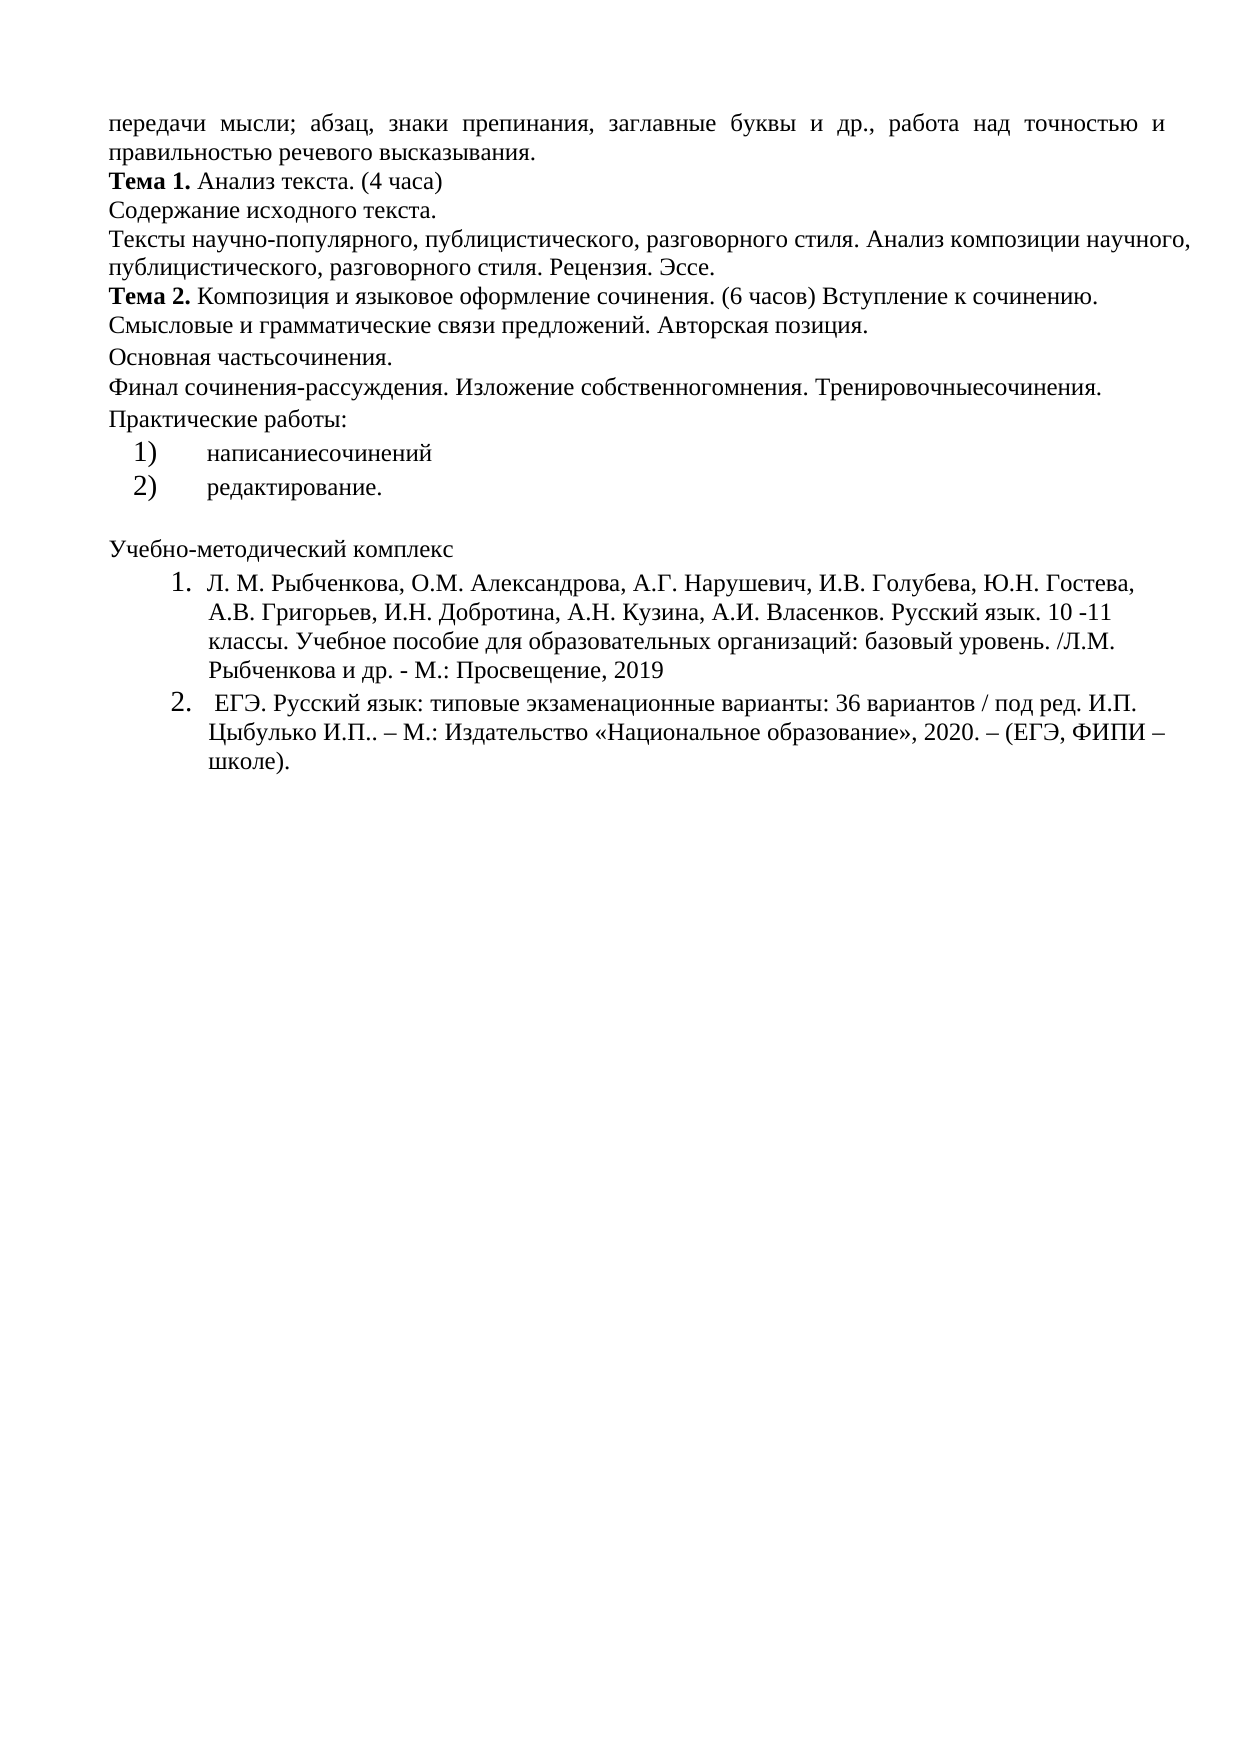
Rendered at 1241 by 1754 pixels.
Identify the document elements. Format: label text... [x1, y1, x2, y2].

text Тема 1. Анализ текста. (4 часа) Содержание исходного текста. [108, 166, 524, 224]
list ЕГЭ. Русский язык: типовые экзаменационные варианты: 36 вариантов / под ред. И.П. Цыбулько И.П.. – М.: Издательство «Национальное образование», 2020. – (ЕГЭ, ФИПИ –школе). [170, 684, 1167, 775]
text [108, 108, 1167, 166]
list редактирование. [133, 468, 1194, 502]
text Основная частьсочинения. [108, 339, 1194, 372]
text Финал сочинения-рассуждения. Изложение собственногомнения. Тренировочныесочинения. [108, 372, 1120, 401]
list написаниесочинений [133, 434, 1194, 468]
text Тексты научно-популярного, публицистического, разговорного стиля. Анализ композиции научного, публицистического, разговорного стиля. Рецензия. Эссе. [108, 224, 1194, 281]
text Тема 2. Композиция и языковое оформление сочинения. (6 часов) Вступление к сочинению. Смысловые и грамматические связи предложений. Авторская позиция. [108, 281, 1103, 339]
text Практические работы: [108, 401, 1194, 434]
text Учебно-методический комплекс [108, 531, 1194, 564]
list Л. М. Рыбченкова, О.М. Александрова, А.Г. Нарушевич, И.В. Голубева, Ю.Н. Гостева, А.В. Григорьев, И.Н. Добротина, А.Н. Кузина, А.И. Власенков. Русский язык. 10 -11 классы. Учебное пособие для образовательных организаций: базовый уровень. /Л.М. Рыбченкова и др. - М.: Просвещение, 2019 [170, 564, 1167, 684]
